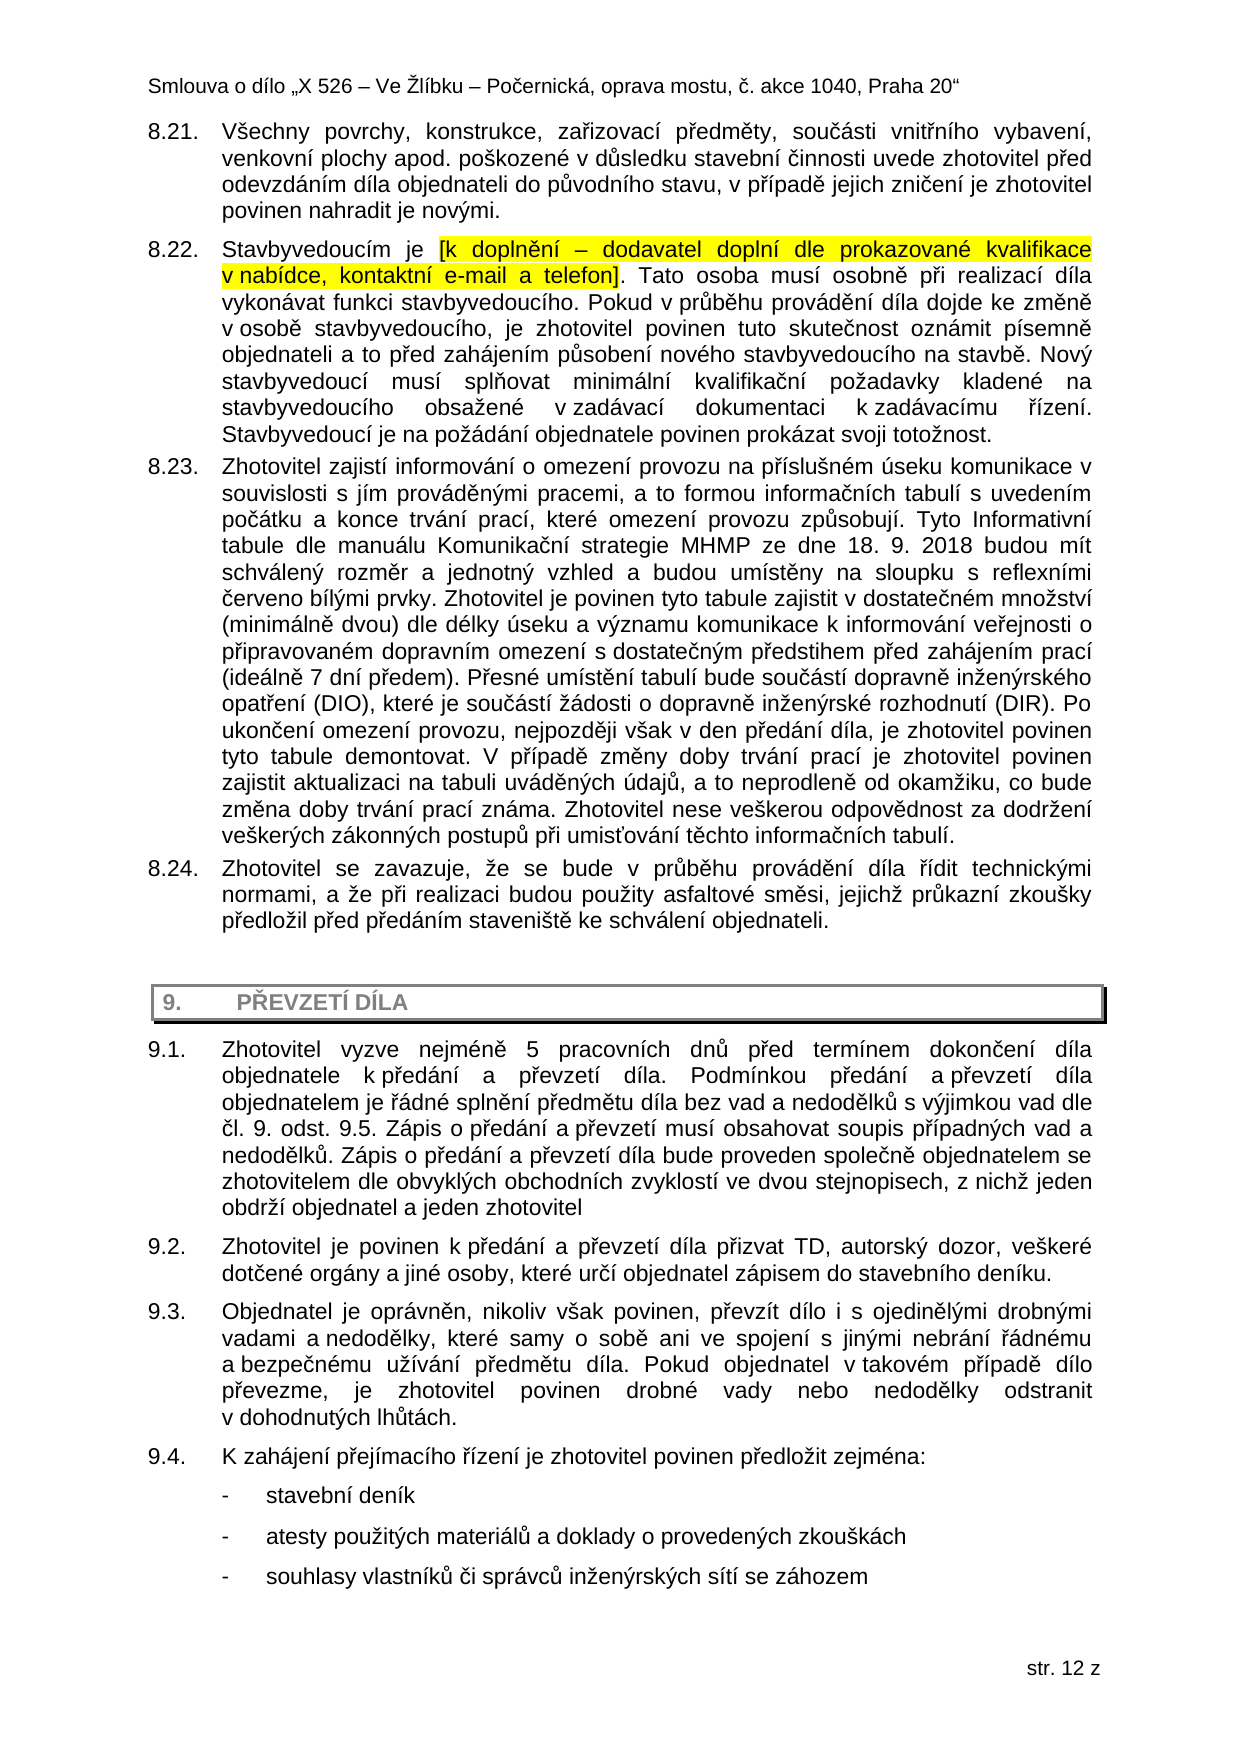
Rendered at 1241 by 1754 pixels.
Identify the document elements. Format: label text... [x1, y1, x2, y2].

subtitle Převzetí díla [154, 987, 1101, 1018]
text Všechny povrchy, konstrukce, zařizovací předměty, součásti vnitřního vybavení, venkovní plochy apod. poškozené v důsledku stavební činnosti uvede zhotovitel před odevzdáním díla objednateli do původního stavu, v případě jejich zničení je zhotovitel povinen nahradit je novými. [148, 118, 1092, 223]
text Zhotovitel zajistí informování o omezení provozu na příslušném úseku komunikace v souvislosti s jím prováděnými pracemi, a to formou informačních tabulí s uvedením počátku a konce trvání prací, které omezení provozu způsobují. Tyto Informativní tabule dle manuálu Komunikační strategie MHMP ze dne 18. 9. 2018 budou mít schválený rozměr a jednotný vzhled a budou umístěny na sloupku s reflexními červeno bílými prvky. Zhotovitel je povinen tyto tabule zajistit v dostatečném množství (minimálně dvou) dle délky úseku a významu komunikace k informování veřejnosti o připravovaném dopravním omezení s dostatečným předstihem před zahájením prací (ideálně 7 dní předem). Přesné umístění tabulí bude součástí dopravně inženýrského opatření (DIO), které je součástí žádosti o dopravně inženýrské rozhodnutí (DIR). Po ukončení omezení provozu, nejpozději však v den předání díla, je zhotovitel povinen tyto tabule demontovat. V případě změny doby trvání prací je zhotovitel povinen zajistit aktualizaci na tabuli uváděných údajů, a to neprodleně od okamžiku, co bude změna doby trvání prací známa. Zhotovitel nese veškerou odpovědnost za dodržení veškerých zákonných postupů při umisťování těchto informačních tabulí. [148, 453, 1092, 848]
text Stavbyvedoucím je [k doplnění – dodavatel doplní dle prokazované kvalifikace v nabídce, kontaktní e-mail a telefon]. Tato osoba musí osobně při realizací díla vykonávat funkci stavbyvedoucího. Pokud v průběhu provádění díla dojde ke změně v osobě stavbyvedoucího, je zhotovitel povinen tuto skutečnost oznámit písemně objednateli a to před zahájením působení nového stavbyvedoucího na stavbě. Nový stavbyvedoucí musí splňovat minimální kvalifikační požadavky kladené na stavbyvedoucího obsažené v zadávací dokumentaci k zadávacímu řízení. Stavbyvedoucí je na požádání objednatele povinen prokázat svoji totožnost. [148, 236, 1092, 447]
text atesty použitých materiálů a doklady o provedených zkouškách [222, 1522, 1092, 1550]
text Zhotovitel je povinen k předání a převzetí díla přizvat TD, autorský dozor, veškeré dotčené orgány a jiné osoby, které určí objednatel zápisem do stavebního deníku. [148, 1233, 1092, 1286]
text Zhotovitel se zavazuje, že se bude v průběhu provádění díla řídit technickými normami, a že při realizaci budou použity asfaltové směsi, jejichž průkazní zkoušky předložil před předáním staveniště ke schválení objednateli. [148, 855, 1092, 934]
text Zhotovitel vyzve nejméně 5 pracovních dnů před termínem dokončení díla objednatele k předání a převzetí díla. Podmínkou předání a převzetí díla objednatelem je řádné splnění předmětu díla bez vad a nedodělků s výjimkou vad dle čl. 9. odst. 9.5. Zápis o předání a převzetí musí obsahovat soupis případných vad a nedodělků. Zápis o předání a převzetí díla bude proveden společně objednatelem se zhotovitelem dle obvyklých obchodních zvyklostí ve dvou stejnopisech, z nichž jeden obdrží objednatel a jeden zhotovitel [148, 1036, 1092, 1221]
text Objednatel je oprávněn, nikoliv však povinen, převzít dílo i s ojedinělými drobnými vadami a nedodělky, které samy o sobě ani ve spojení s jinými nebrání řádnému a bezpečnému užívání předmětu díla. Pokud objednatel v takovém případě dílo převezme, je zhotovitel povinen drobné vady nebo nedodělky odstranit v dohodnutých lhůtách. [148, 1298, 1092, 1430]
text K zahájení přejímacího řízení je zhotovitel povinen předložit zejména: [148, 1443, 1092, 1469]
text souhlasy vlastníků či správců inženýrských sítí se záhozem [222, 1562, 1092, 1591]
text stavební deník [222, 1481, 1092, 1509]
